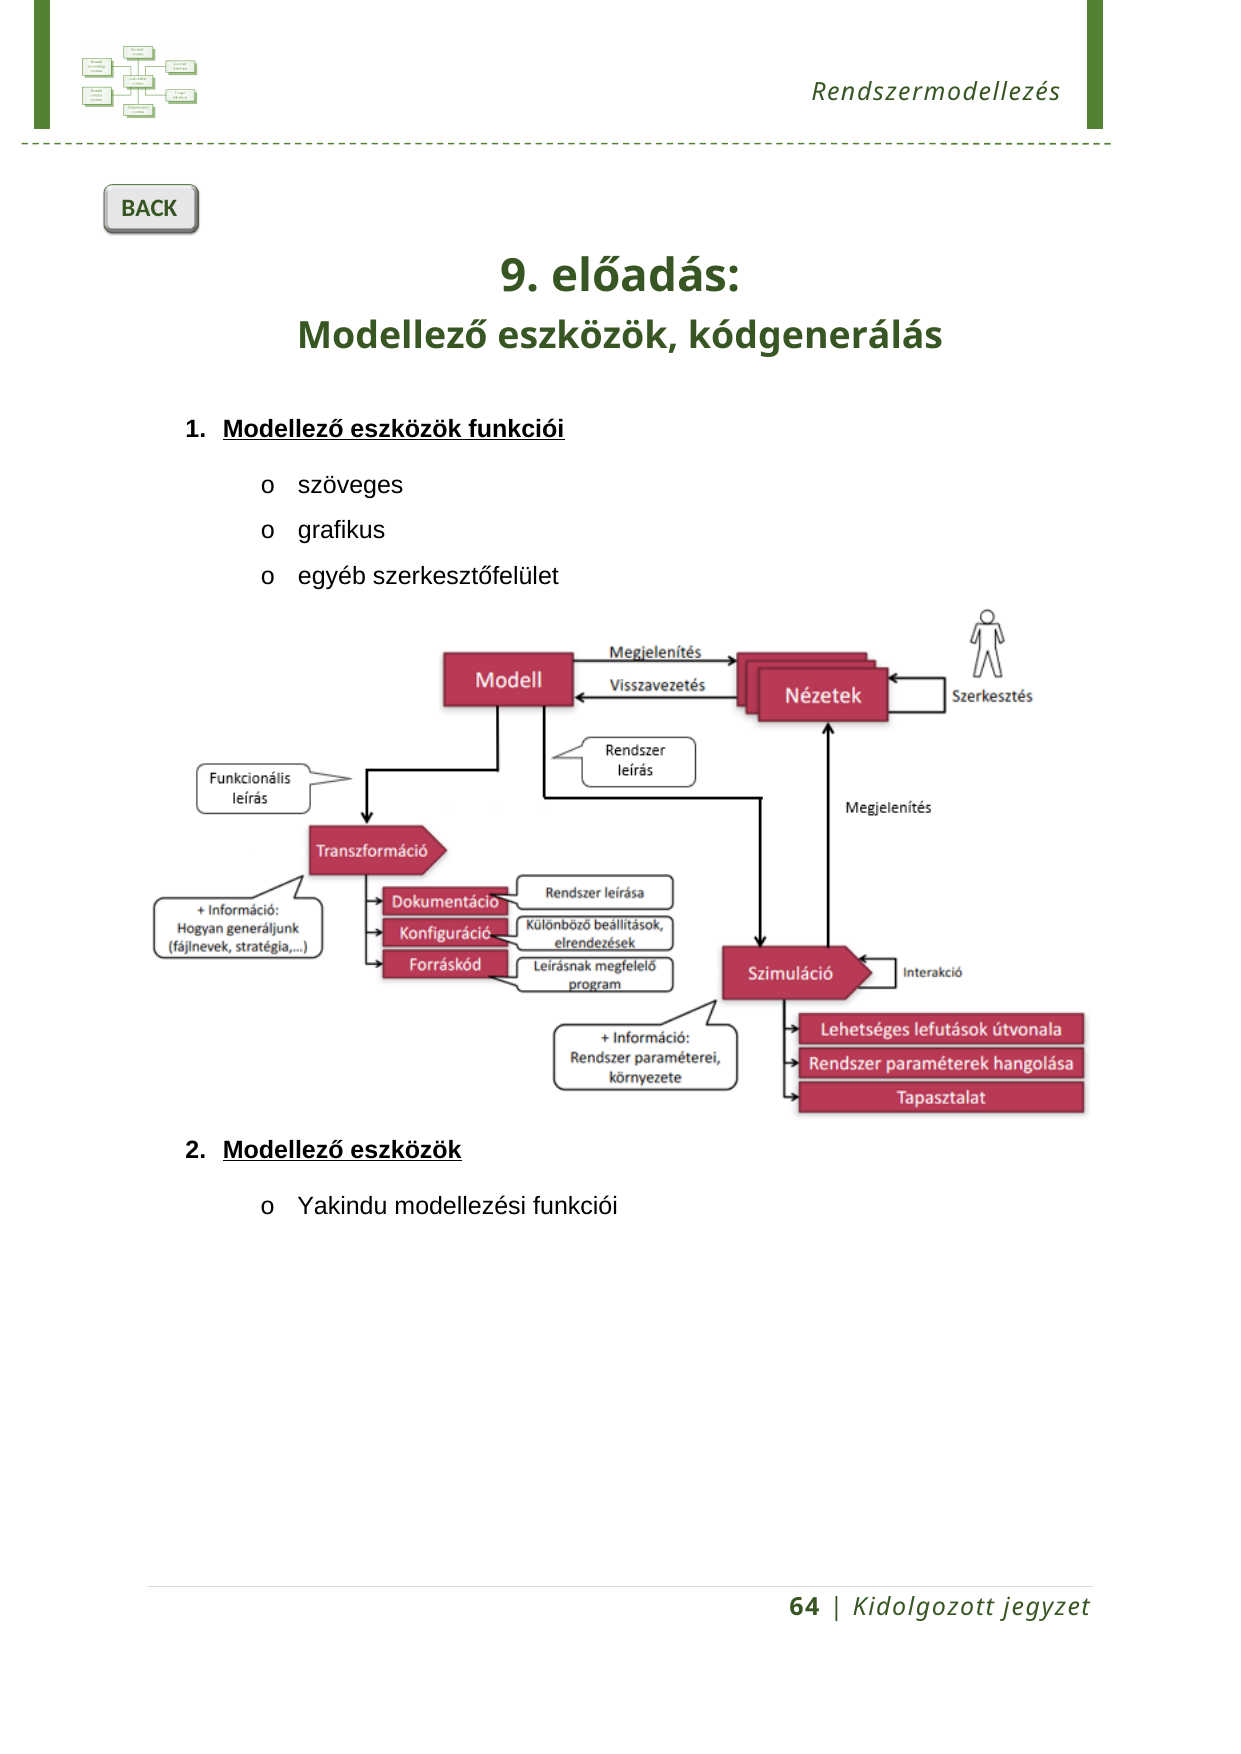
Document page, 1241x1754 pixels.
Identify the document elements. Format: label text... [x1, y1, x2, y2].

subtitle 9. előadás: Modellező eszközök, kódgenerálás [148, 242, 1093, 359]
list Modellező eszközök funkciói [185, 413, 1093, 442]
list Modellező eszközök [185, 1135, 1093, 1163]
picture [147, 607, 1091, 1120]
list egyéb szerkesztőfelület [260, 561, 1093, 592]
picture [100, 180, 203, 236]
list szöveges [260, 469, 1093, 501]
list Yakindu modellezési funkciói [260, 1191, 1093, 1222]
list grafikus [260, 515, 1093, 546]
